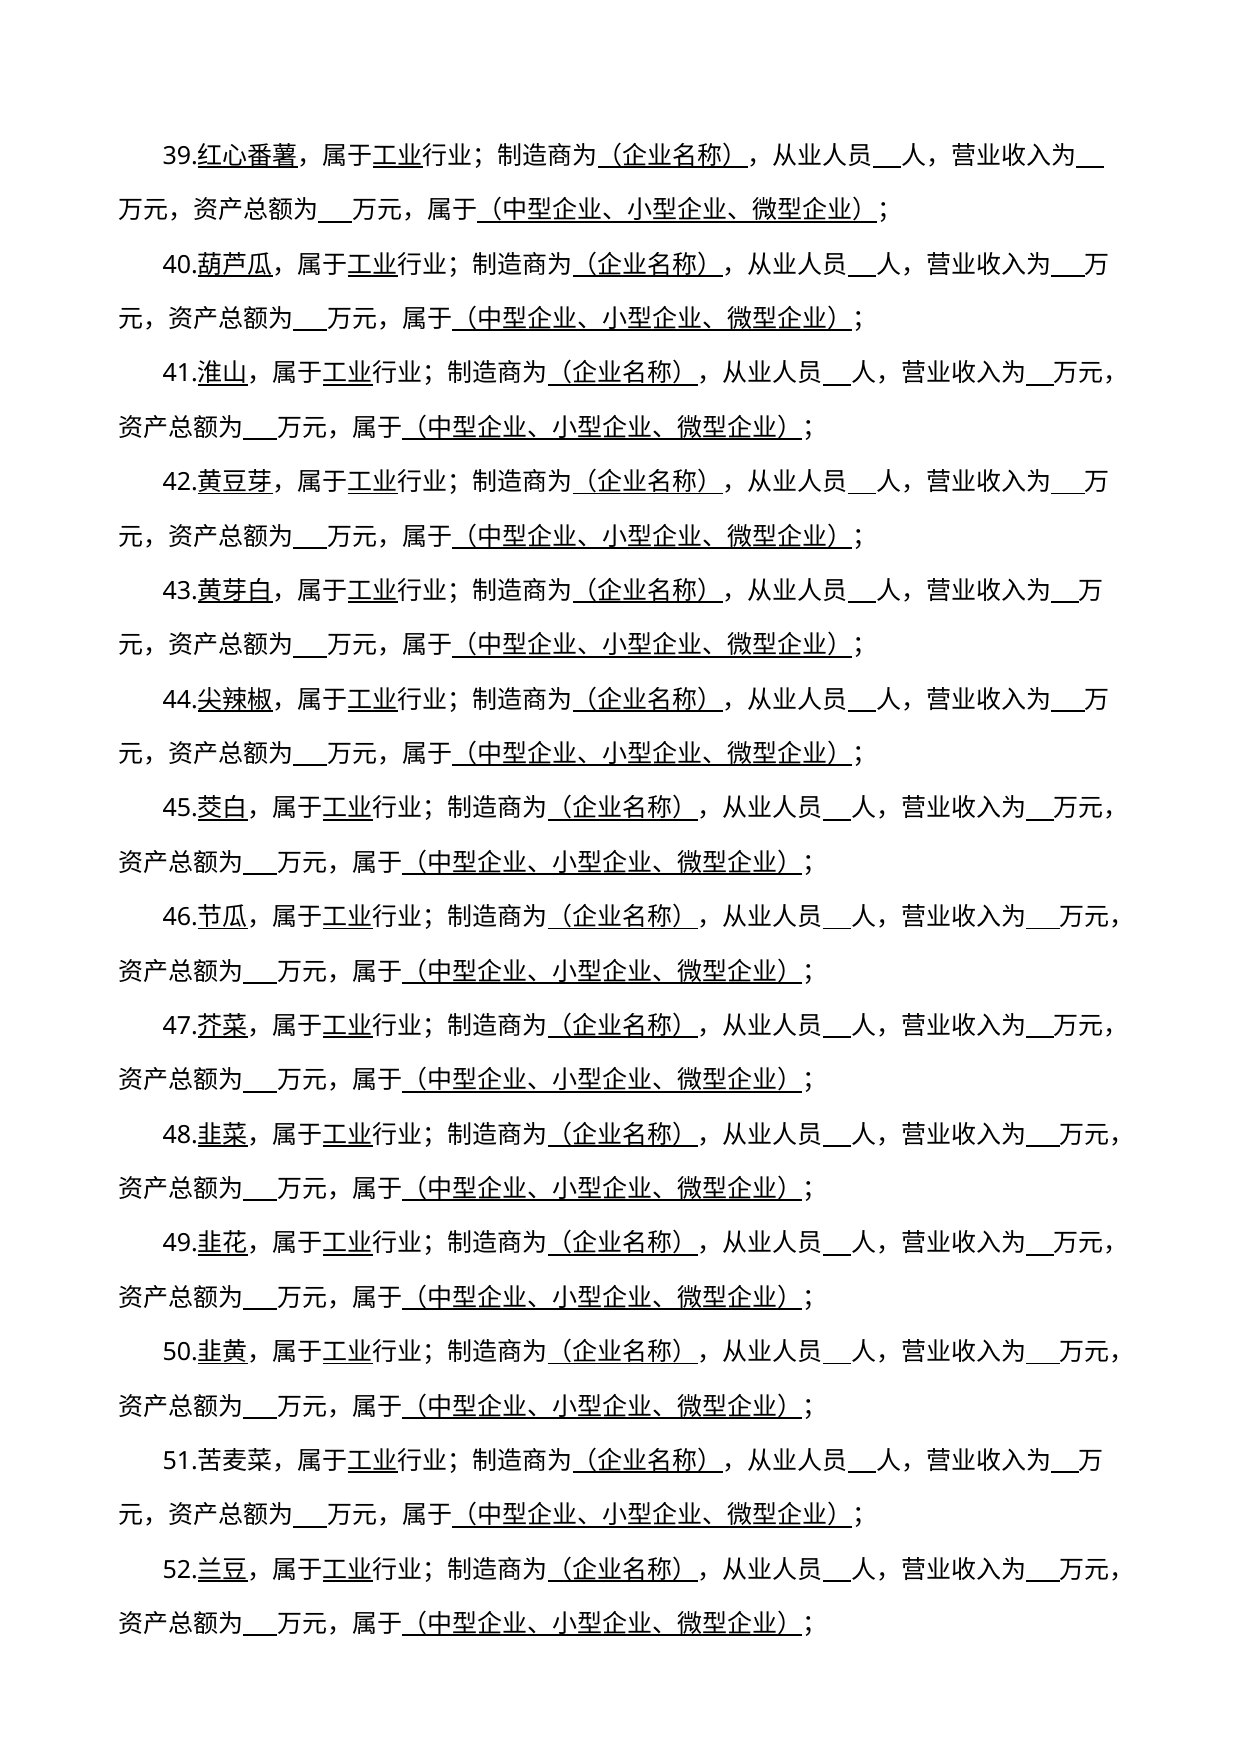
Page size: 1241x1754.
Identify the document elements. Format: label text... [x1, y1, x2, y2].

text 41.淮山，属于工业行业；制造商为（企业名称），从业人员 人，营业收入为 万元，资产总额为 万元，属于（中型企业、小型企业、微型企业）； [118, 353, 1122, 443]
text 40.葫芦瓜，属于工业行业；制造商为（企业名称），从业人员 人，营业收入为 万元，资产总额为 万元，属于（中型企业、小型企业、微型企业）； [118, 244, 1122, 335]
text 48.韭菜，属于工业行业；制造商为（企业名称），从业人员 人，营业收入为 万元，资产总额为 万元，属于（中型企业、小型企业、微型企业）； [118, 1114, 1122, 1205]
text 49.韭花，属于工业行业；制造商为（企业名称），从业人员 人，营业收入为 万元，资产总额为 万元，属于（中型企业、小型企业、微型企业）； [118, 1223, 1122, 1313]
text 43.黄芽白，属于工业行业；制造商为（企业名称），从业人员 人，营业收入为 万元，资产总额为 万元，属于（中型企业、小型企业、微型企业）； [118, 570, 1122, 661]
text 47.芥菜，属于工业行业；制造商为（企业名称），从业人员 人，营业收入为 万元，资产总额为 万元，属于（中型企业、小型企业、微型企业）； [118, 1005, 1122, 1096]
text 52.兰豆，属于工业行业；制造商为（企业名称），从业人员 人，营业收入为 万元，资产总额为 万元，属于（中型企业、小型企业、微型企业）； [118, 1549, 1122, 1640]
text 46.节瓜，属于工业行业；制造商为（企业名称），从业人员 人，营业收入为 万元，资产总额为 万元，属于（中型企业、小型企业、微型企业）； [118, 897, 1122, 987]
text 51.苦麦菜，属于工业行业；制造商为（企业名称），从业人员 人，营业收入为 万元，资产总额为 万元，属于（中型企业、小型企业、微型企业）； [118, 1440, 1122, 1531]
text 42.黄豆芽，属于工业行业；制造商为（企业名称），从业人员 人，营业收入为 万元，资产总额为 万元，属于（中型企业、小型企业、微型企业）； [118, 462, 1122, 552]
text 50.韭黄，属于工业行业；制造商为（企业名称），从业人员 人，营业收入为 万元，资产总额为 万元，属于（中型企业、小型企业、微型企业）； [118, 1332, 1122, 1422]
text 45.茭白，属于工业行业；制造商为（企业名称），从业人员 人，营业收入为 万元，资产总额为 万元，属于（中型企业、小型企业、微型企业）； [118, 788, 1122, 878]
text 39.红心番薯，属于工业行业；制造商为（企业名称），从业人员 人，营业收入为 万元，资产总额为 万元，属于（中型企业、小型企业、微型企业）； [118, 135, 1122, 226]
text 44.尖辣椒，属于工业行业；制造商为（企业名称），从业人员 人，营业收入为 万元，资产总额为 万元，属于（中型企业、小型企业、微型企业）； [118, 679, 1122, 770]
